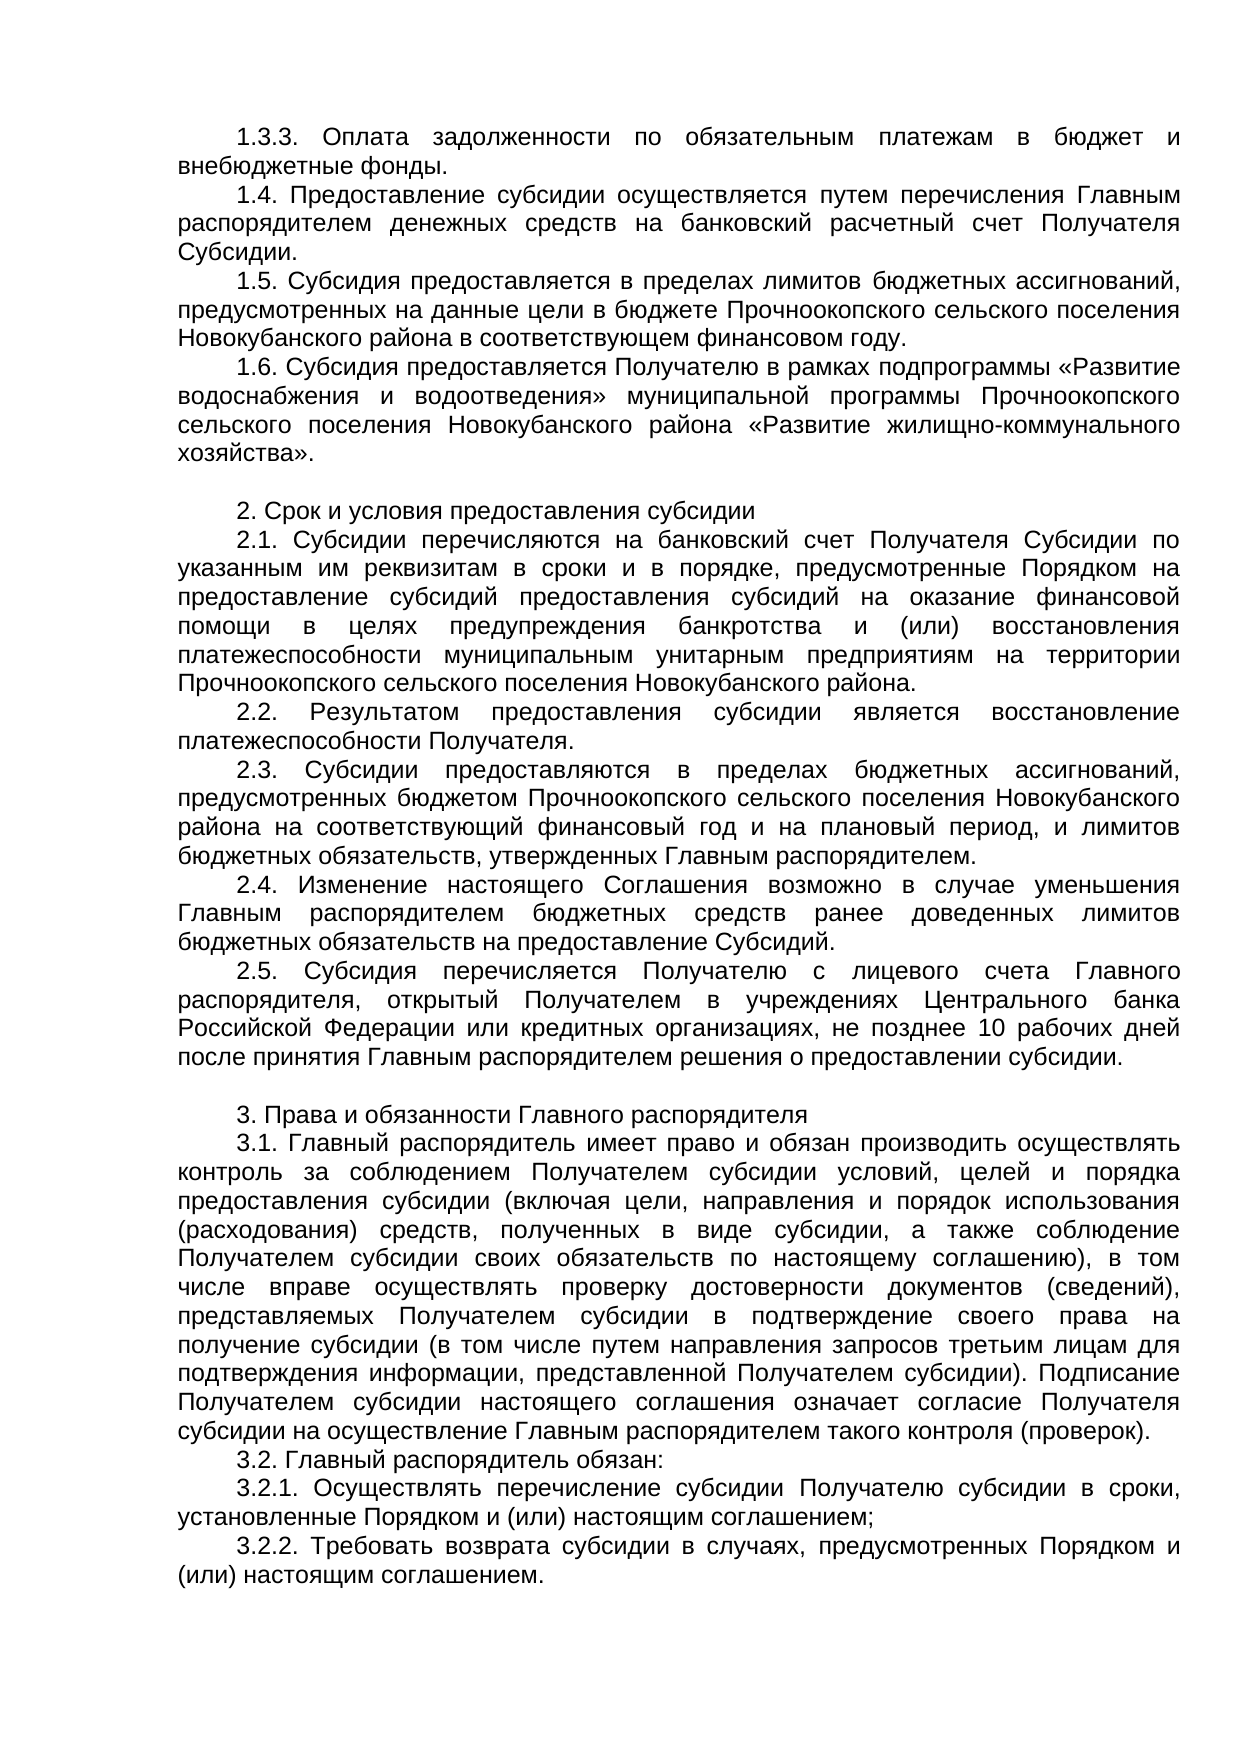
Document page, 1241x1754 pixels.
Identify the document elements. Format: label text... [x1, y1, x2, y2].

text 3.2.2. Требовать возврата субсидии в случаях, предусмотренных Порядком и (или) настоящим соглашением. [177, 1531, 1181, 1588]
text 2.3. Субсидии предоставляются в пределах бюджетных ассигнований, предусмотренных бюджетом Прочноокопского сельского поселения Новокубанского района на соответствующий финансовый год и на плановый период, и лимитов бюджетных обязательств, утвержденных Главным распорядителем. [177, 754, 1181, 869]
text 1.3.3. Оплата задолженности по обязательным платежам в бюджет и внебюджетные фонды. [177, 98, 1181, 179]
text 3.2.1. Осуществлять перечисление субсидии Получателю субсидии в сроки, установленные Порядком и (или) настоящим соглашением; [177, 1473, 1181, 1531]
text 2.2. Результатом предоставления субсидии является восстановление платежеспособности Получателя. [177, 697, 1181, 754]
text 3. Права и обязанности Главного распорядителя [177, 1099, 1181, 1128]
text 3.1. Главный распорядитель имеет право и обязан производить осуществлять контроль за соблюдением Получателем субсидии условий, целей и порядка предоставления субсидии (включая цели, направления и порядок использования (расходования) средств, полученных в виде субсидии, а также соблюдение Получателем субсидии своих обязательств по настоящему соглашению), в том числе вправе осуществлять проверку достоверности документов (сведений), представляемых Получателем субсидии в подтверждение своего права на получение субсидии (в том числе путем направления запросов третьим лицам для подтверждения информации, представленной Получателем субсидии). Подписание Получателем субсидии настоящего соглашения означает согласие Получателя субсидии на осуществление Главным распорядителем такого контроля (проверок). [177, 1128, 1181, 1444]
text 2.4. Изменение настоящего Соглашения возможно в случае уменьшения Главным распорядителем бюджетных средств ранее доведенных лимитов бюджетных обязательств на предоставление Субсидий. [177, 869, 1181, 956]
text 1.6. Субсидия предоставляется Получателю в рамках подпрограммы «Развитие водоснабжения и водоотведения» муниципальной программы Прочноокопского сельского поселения Новокубанского района «Развитие жилищно-коммунального хозяйства». [177, 352, 1181, 467]
text 2.5. Субсидия перечисляется Получателю с лицевого счета Главного распорядителя, открытый Получателем в учреждениях Центрального банка Российской Федерации или кредитных организациях, не позднее 10 рабочих дней после принятия Главным распорядителем решения о предоставлении субсидии. [177, 956, 1181, 1071]
text 1.5. Субсидия предоставляется в пределах лимитов бюджетных ассигнований, предусмотренных на данные цели в бюджете Прочноокопского сельского поселения Новокубанского района в соответствующем финансовом году. [177, 266, 1181, 352]
text 2.1. Субсидии перечисляются на банковский счет Получателя Субсидии по указанным им реквизитам в сроки и в порядке, предусмотренные Порядком на предоставление субсидий предоставления субсидий на оказание финансовой помощи в целях предупреждения банкротства и (или) восстановления платежеспособности муниципальным унитарным предприятиям на территории Прочноокопского сельского поселения Новокубанского района. [177, 524, 1181, 697]
text 2. Срок и условия предоставления субсидии [177, 496, 1181, 524]
text 3.2. Главный распорядитель обязан: [177, 1444, 1181, 1473]
text 1.4. Предоставление субсидии осуществляется путем перечисления Главным распорядителем денежных средств на банковский расчетный счет Получателя Субсидии. [177, 179, 1181, 266]
